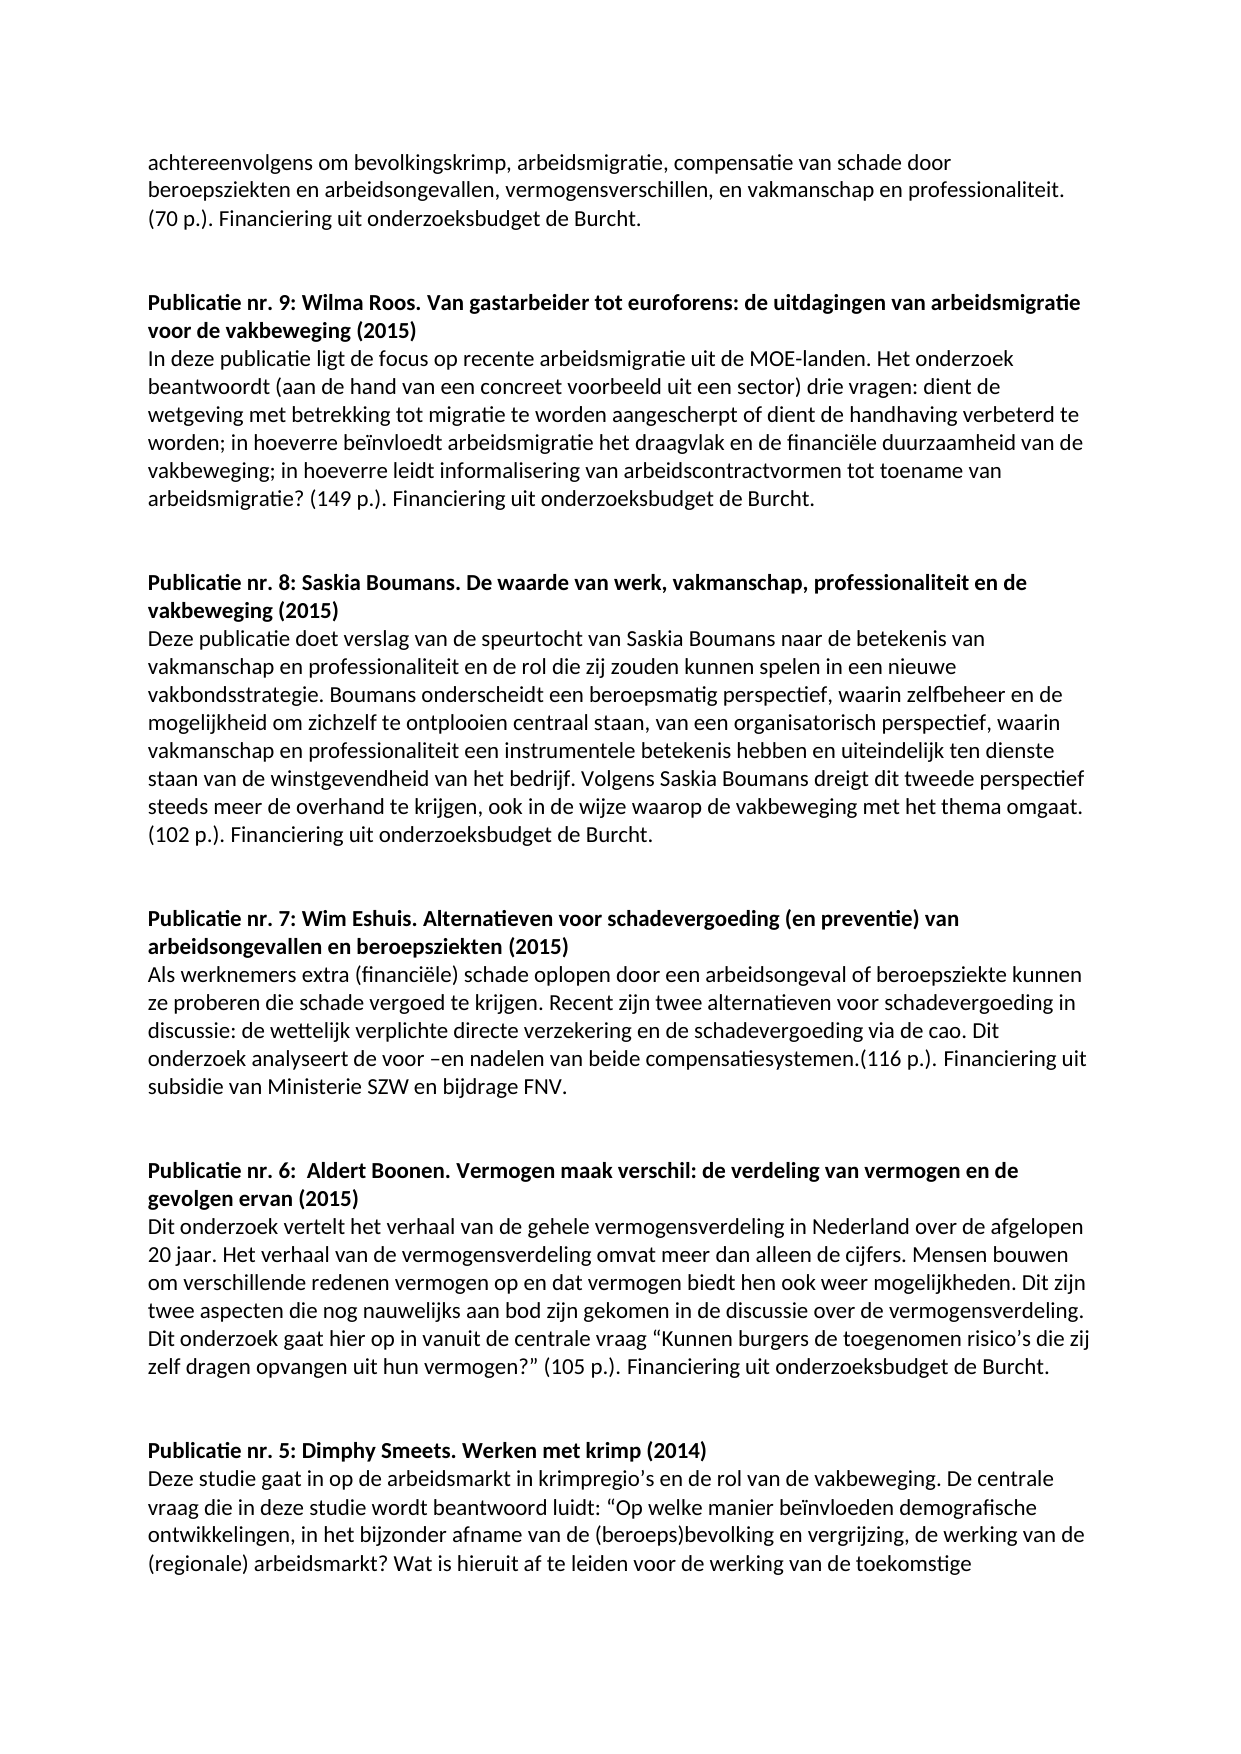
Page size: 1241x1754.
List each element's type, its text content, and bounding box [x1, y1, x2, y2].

text Publicatie nr. 6: Aldert Boonen. Vermogen maak verschil: de verdeling van vermogen en de gevolgen ervan (2015) [148, 1156, 1093, 1212]
text Publicatie nr. 8: Saskia Boumans. De waarde van werk, vakmanschap, professionaliteit en de vakbeweging (2015) [148, 568, 1093, 624]
text Als werknemers extra (financiële) schade oplopen door een arbeidsongeval of beroepsziekte kunnen ze proberen die schade vergoed te krijgen. Recent zijn twee alternatieven voor schadevergoeding in discussie: de wettelijk verplichte directe verzekering en de schadevergoeding via de cao. Dit onderzoek analyseert de voor –en nadelen van beide compensatiesystemen.(116 p.). Financiering uit subsidie van Ministerie SZW en bijdrage FNV. [148, 960, 1093, 1100]
text Deze publicatie doet verslag van de speurtocht van Saskia Boumans naar de betekenis van vakmanschap en professionaliteit en de rol die zij zouden kunnen spelen in een nieuwe vakbondsstrategie. Boumans onderscheidt een beroepsmatig perspectief, waarin zelfbeheer en de mogelijkheid om zichzelf te ontplooien centraal staan, van een organisatorisch perspectief, waarin vakmanschap en professionaliteit een instrumentele betekenis hebben en uiteindelijk ten dienste staan van de winstgevendheid van het bedrijf. Volgens Saskia Boumans dreigt dit tweede perspectief steeds meer de overhand te krijgen, ook in de wijze waarop de vakbeweging met het thema omgaat. (102 p.). Financiering uit onderzoeksbudget de Burcht. [148, 624, 1093, 848]
text Publicatie nr. 9: Wilma Roos. Van gastarbeider tot euroforens: de uitdagingen van arbeidsmigratie voor de vakbeweging (2015) [148, 288, 1093, 344]
text Publicatie nr. 5: Dimphy Smeets. Werken met krimp (2014) [148, 1437, 1093, 1464]
text Publicatie nr. 7: Wim Eshuis. Alternatieven voor schadevergoeding (en preventie) van arbeidsongevallen en beroepsziekten (2015) [148, 904, 1093, 960]
text In deze publicatie ligt de focus op recente arbeidsmigratie uit de MOE-landen. Het onderzoek beantwoordt (aan de hand van een concreet voorbeeld uit een sector) drie vragen: dient de wetgeving met betrekking tot migratie te worden aangescherpt of dient de handhaving verbeterd te worden; in hoeverre beïnvloedt arbeidsmigratie het draagvlak en de financiële duurzaamheid van de vakbeweging; in hoeverre leidt informalisering van arbeidscontractvormen tot toename van arbeidsmigratie? (149 p.). Financiering uit onderzoeksbudget de Burcht. [148, 344, 1093, 512]
text Dit onderzoek vertelt het verhaal van de gehele vermogensverdeling in Nederland over de afgelopen 20 jaar. Het verhaal van de vermogensverdeling omvat meer dan alleen de cijfers. Mensen bouwen om verschillende redenen vermogen op en dat vermogen biedt hen ook weer mogelijkheden. Dit zijn twee aspecten die nog nauwelijks aan bod zijn gekomen in de discussie over de vermogensverdeling. Dit onderzoek gaat hier op in vanuit de centrale vraag “Kunnen burgers de toegenomen risico’s die zij zelf dragen opvangen uit hun vermogen?” (105 p.). Financiering uit onderzoeksbudget de Burcht. [148, 1212, 1093, 1381]
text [148, 1464, 1093, 1577]
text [148, 148, 1093, 232]
